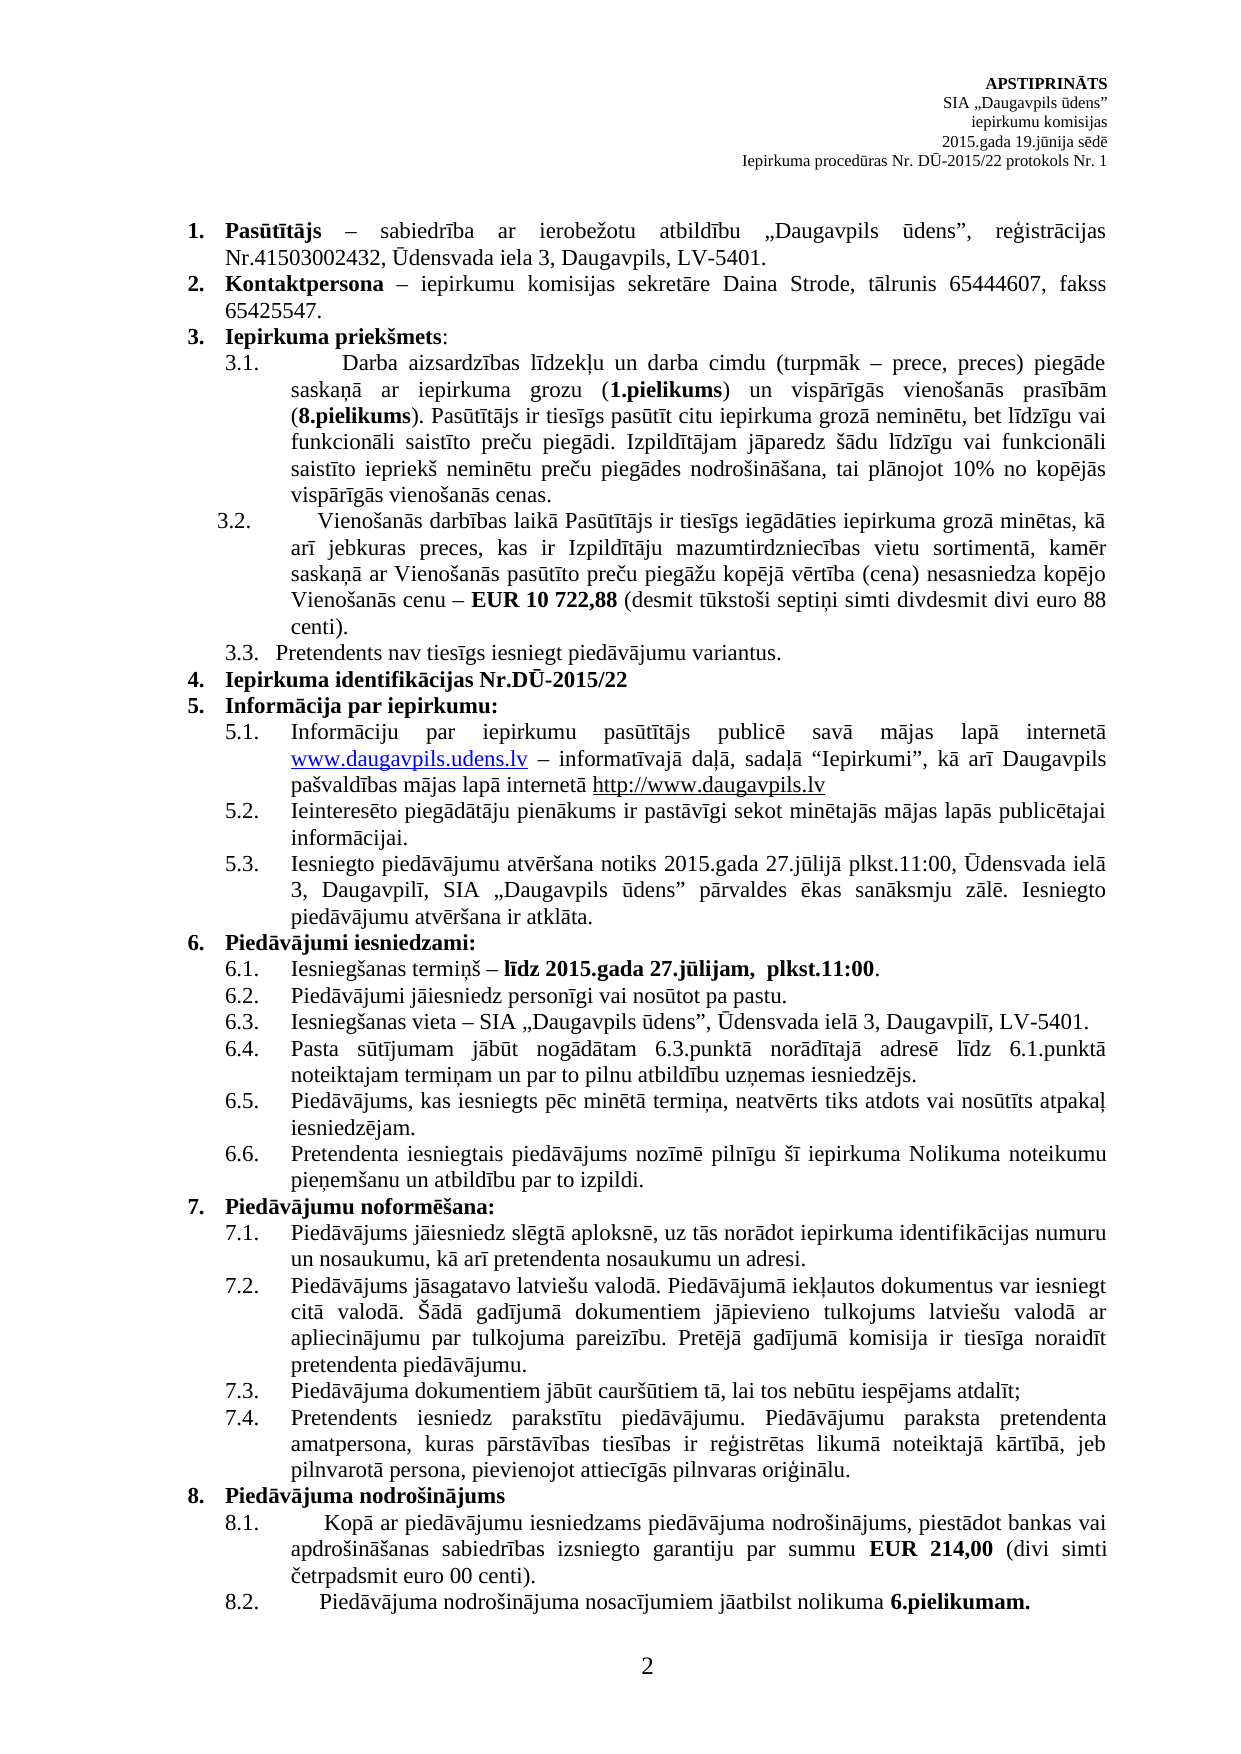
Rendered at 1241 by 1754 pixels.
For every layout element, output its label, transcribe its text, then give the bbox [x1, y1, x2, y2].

list Piedāvājuma dokumentiem jābūt cauršūtiem tā, lai tos nebūtu iespējams atdalīt; [225, 1377, 1107, 1403]
list Pretendents iesniedz parakstītu piedāvājumu. Piedāvājumu paraksta pretendenta amatpersona, kuras pārstāvības tiesības ir reģistrētas likumā noteiktajā kārtībā, jeb pilnvarotā persona, pievienojot attiecīgās pilnvaras oriģinālu. [225, 1403, 1107, 1483]
list Pretendents nav tiesīgs iesniegt piedāvājumu variantus. [225, 639, 1107, 666]
list Piedāvājums jāsagatavo latviešu valodā. Piedāvājumā iekļautos dokumentus var iesniegt citā valodā. Šādā gadījumā dokumentiem jāpievieno tulkojums latviešu valodā ar apliecinājumu par tulkojuma pareizību. Pretējā gadījumā komisija ir tiesīga noraidīt pretendenta piedāvājumu. [225, 1272, 1107, 1377]
list Piedāvājumi jāiesniedz personīgi vai nosūtot pa pastu. [225, 982, 1107, 1008]
list Kontaktpersona – iepirkumu komisijas sekretāre Daina Strode, tālrunis 65444607, fakss 65425547. [187, 270, 1107, 323]
list Darba aizsardzības līdzekļu un darba cimdu (turpmāk – prece, preces) piegāde saskaņā ar iepirkuma grozu (1.pielikums) un vispārīgās vienošanās prasībām (8.pielikums). Pasūtītājs ir tiesīgs pasūtīt citu iepirkuma grozā neminētu, bet līdzīgu vai funkcionāli saistīto preču piegādi. Izpildītājam jāparedz šādu līdzīgu vai funkcionāli saistīto iepriekš neminētu preču piegādes nodrošināšana, tai plānojot 10% no kopējās vispārīgās vienošanās cenas. [225, 349, 1107, 507]
list Pretendenta iesniegtais piedāvājums nozīmē pilnīgu šī iepirkuma Nolikuma noteikumu pieņemšanu un atbildību par to izpildi. [225, 1140, 1107, 1193]
list Pasta sūtījumam jābūt nogādātam 6.3.punktā norādītajā adresē līdz 6.1.punktā noteiktajam termiņam un par to pilnu atbildību uzņemas iesniedzējs. [225, 1034, 1107, 1087]
subtitle Piedāvājumi iesniedzami: [187, 929, 1107, 956]
list Kopā ar piedāvājumu iesniedzams piedāvājuma nodrošinājums, piestādot bankas vai apdrošināšanas sabiedrības izsniegto garantiju par summu EUR 214,00 (divi simti četrpadsmit euro 00 centi). [225, 1509, 1107, 1588]
list Iesniegšanas vieta – SIA „Daugavpils ūdens”, Ūdensvada ielā 3, Daugavpilī, LV-5401. [225, 1008, 1107, 1034]
list Vienošanās darbības laikā Pasūtītājs ir tiesīgs iegādāties iepirkuma grozā minētas, kā arī jebkuras preces, kas ir Izpildītāju mazumtirdzniecības vietu sortimentā, kamēr saskaņā ar Vienošanās pasūtīto preču piegāžu kopējā vērtība (cena) nesasniedza kopējo Vienošanās cenu – EUR 10 722,88 (desmit tūkstoši septiņi simti divdesmit divi euro 88 centi). [217, 507, 1107, 639]
list Iepirkuma priekšmets: [187, 323, 1107, 349]
list Pasūtītājs – sabiedrība ar ierobežotu atbildību „Daugavpils ūdens”, reģistrācijas Nr.41503002432, Ūdensvada iela 3, Daugavpils, LV-5401. [187, 218, 1107, 270]
list Informāciju par iepirkumu pasūtītājs publicē savā mājas lapā internetā www.daugavpils.udens.lv – informatīvajā daļā, sadaļā “Iepirkumi”, kā arī Daugavpils pašvaldības mājas lapā internetā http://www.daugavpils.lv [225, 718, 1107, 797]
subtitle Piedāvājumu noformēšana: [187, 1193, 1107, 1219]
list Iesniegšanas termiņš – līdz 2015.gada 27.jūlijam, plkst.11:00. [225, 956, 1107, 982]
list Ieinteresēto piegādātāju pienākums ir pastāvīgi sekot minētajās mājas lapās publicētajai informācijai. [225, 797, 1107, 850]
subtitle Piedāvājuma nodrošinājums [187, 1483, 1107, 1509]
list Iepirkuma identifikācijas Nr.DŪ-2015/22 [187, 666, 1107, 692]
list Informācija par iepirkumu: [187, 692, 1107, 718]
list Iesniegto piedāvājumu atvēršana notiks 2015.gada 27.jūlijā plkst.11:00, Ūdensvada ielā 3, Daugavpilī, SIA „Daugavpils ūdens” pārvaldes ēkas sanāksmju zālē. Iesniegto piedāvājumu atvēršana ir atklāta. [225, 850, 1107, 929]
list Piedāvājums jāiesniedz slēgtā aploksnē, uz tās norādot iepirkuma identifikācijas numuru un nosaukumu, kā arī pretendenta nosaukumu un adresi. [225, 1219, 1107, 1272]
list Piedāvājums, kas iesniegts pēc minētā termiņa, neatvērts tiks atdots vai nosūtīts atpakaļ iesniedzējam. [225, 1087, 1107, 1140]
list Piedāvājuma nodrošinājuma nosacījumiem jāatbilst nolikuma 6.pielikumam. [225, 1588, 1107, 1614]
